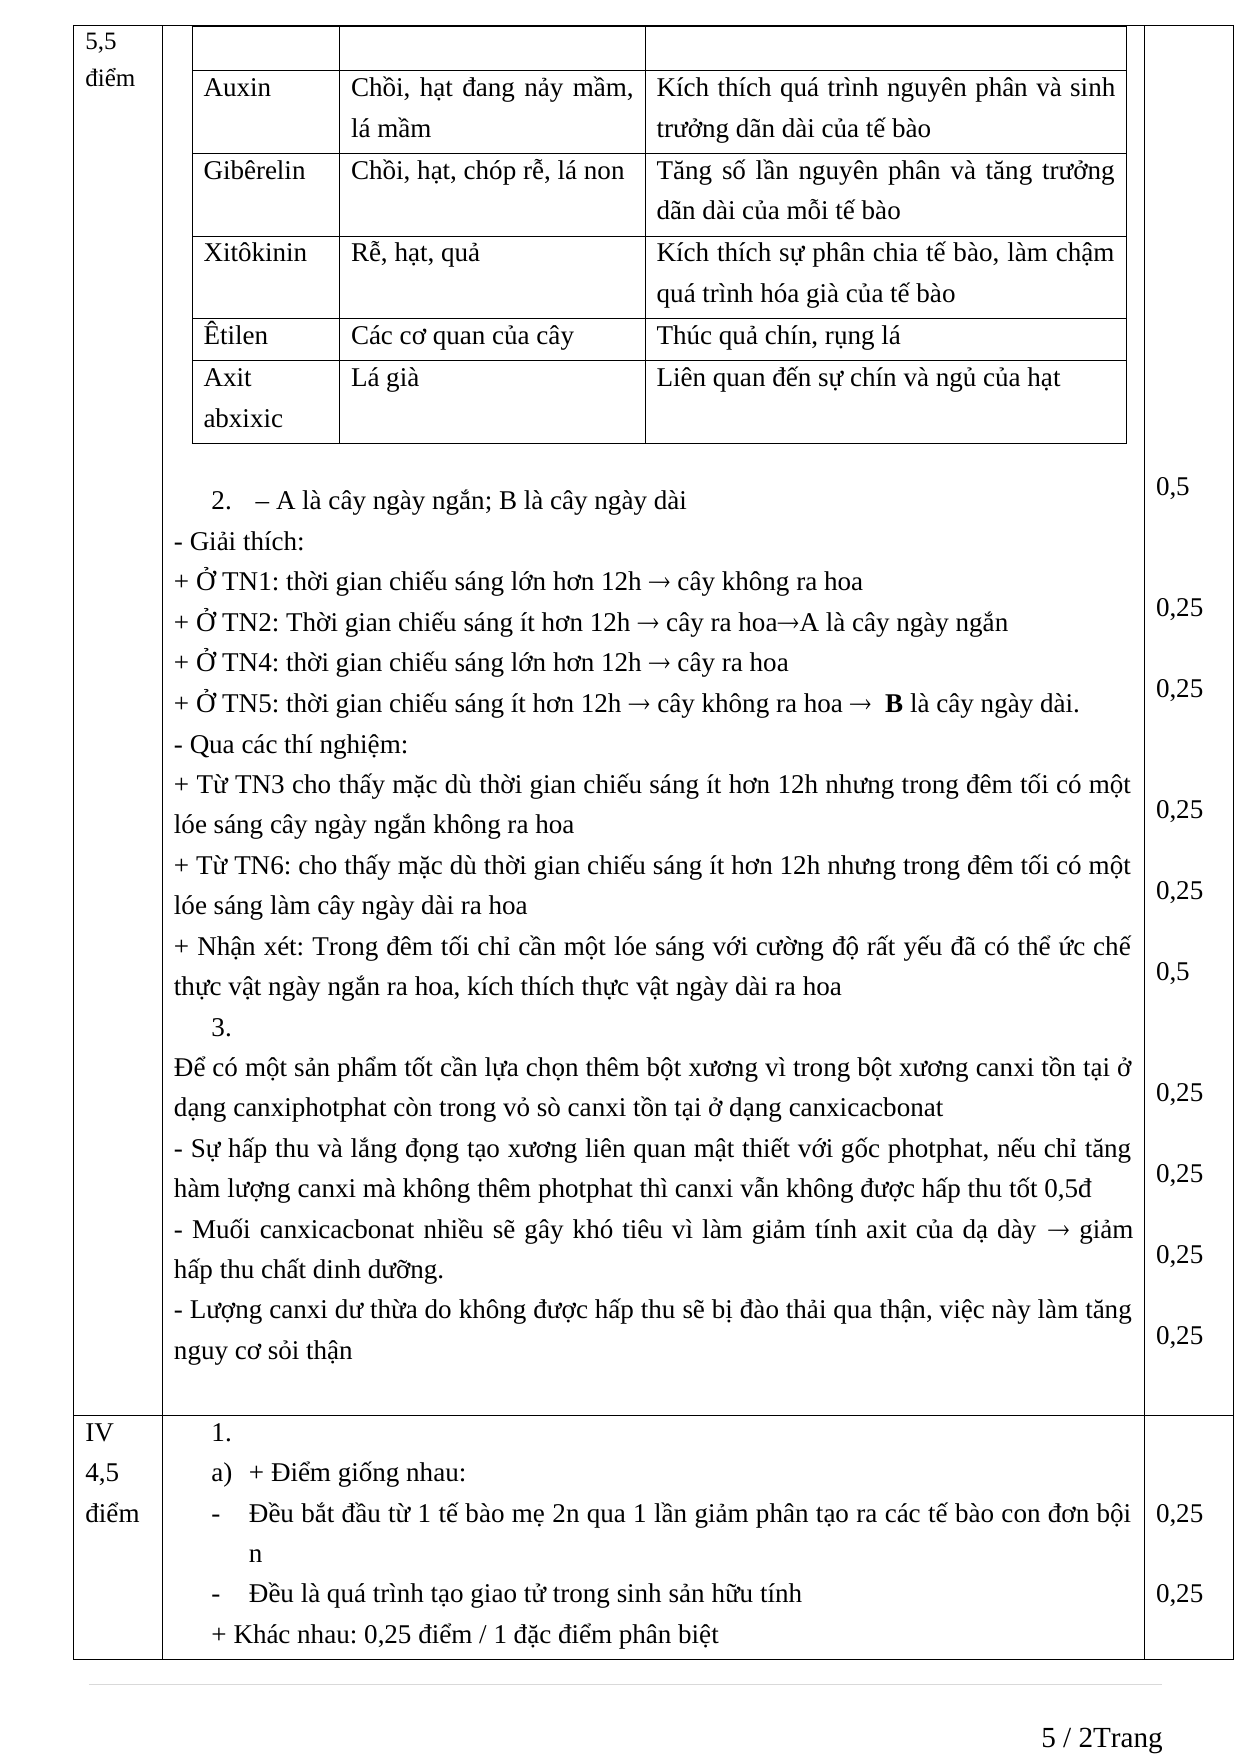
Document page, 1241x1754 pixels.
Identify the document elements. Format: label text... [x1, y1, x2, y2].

table_cell III 5,5 điểm [74, 26, 162, 1415]
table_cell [163, 1416, 1144, 1659]
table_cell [163, 26, 1144, 1415]
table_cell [1145, 26, 1233, 1415]
table_cell IV 4,5 điểm [74, 1416, 162, 1659]
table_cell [1145, 1416, 1233, 1659]
